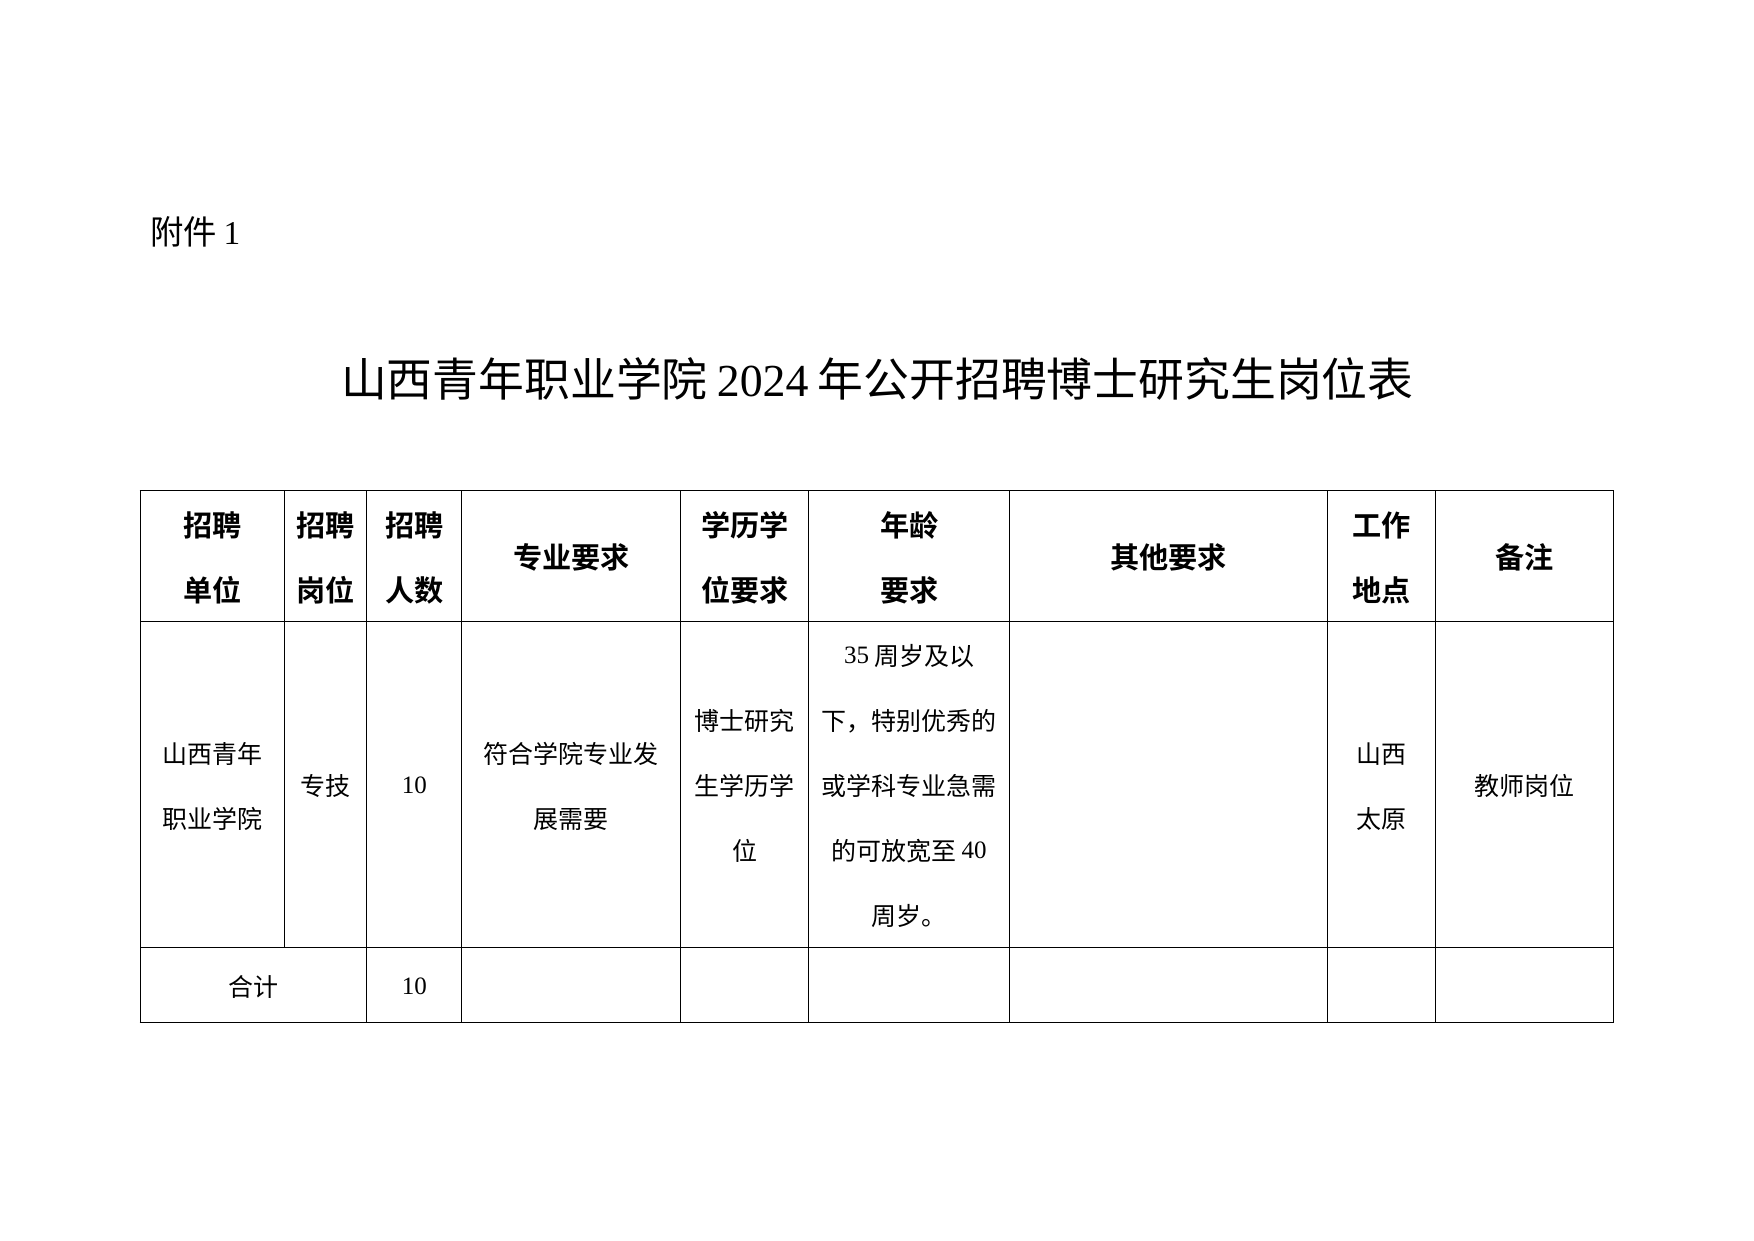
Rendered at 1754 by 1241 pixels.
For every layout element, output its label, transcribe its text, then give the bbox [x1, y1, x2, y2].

table_cell 博士研究生学历学位 [681, 622, 808, 947]
table_cell [809, 948, 1009, 1022]
table_cell 山西青年职业学院 [141, 622, 284, 947]
table_header 招聘人数 [367, 491, 461, 621]
table_cell [462, 948, 680, 1022]
table_cell 10 [367, 622, 461, 947]
table_cell [1010, 948, 1327, 1022]
table_header 备注 [1436, 491, 1613, 621]
table_cell 教师岗位 [1436, 622, 1613, 947]
table_header 学历学位要求 [681, 491, 808, 621]
table_cell [1328, 948, 1435, 1022]
table_cell 专技 [285, 622, 366, 947]
table_cell 合计 [141, 948, 366, 1022]
table_cell 山西 太原 [1328, 622, 1435, 947]
text 山西青年职业学院2024年公开招聘博士研究生岗位表 [150, 328, 1604, 425]
table_header 招聘 单位 [141, 491, 284, 621]
table_header 年龄 要求 [809, 491, 1009, 621]
table_cell 符合学院专业发展需要 [462, 622, 680, 947]
table_cell 10 [367, 948, 461, 1022]
table_header 专业要求 [462, 491, 680, 621]
table_cell [1436, 948, 1613, 1022]
table_header 其他要求 [1010, 491, 1327, 621]
table_header 工作 地点 [1328, 491, 1435, 621]
table_header 招聘 岗位 [285, 491, 366, 621]
text 附件1 [150, 198, 1604, 263]
table_cell [681, 948, 808, 1022]
table_cell [1010, 622, 1327, 947]
table_cell 35周岁及以下，特别优秀的或学科专业急需的可放宽至40周岁。 [809, 622, 1009, 947]
